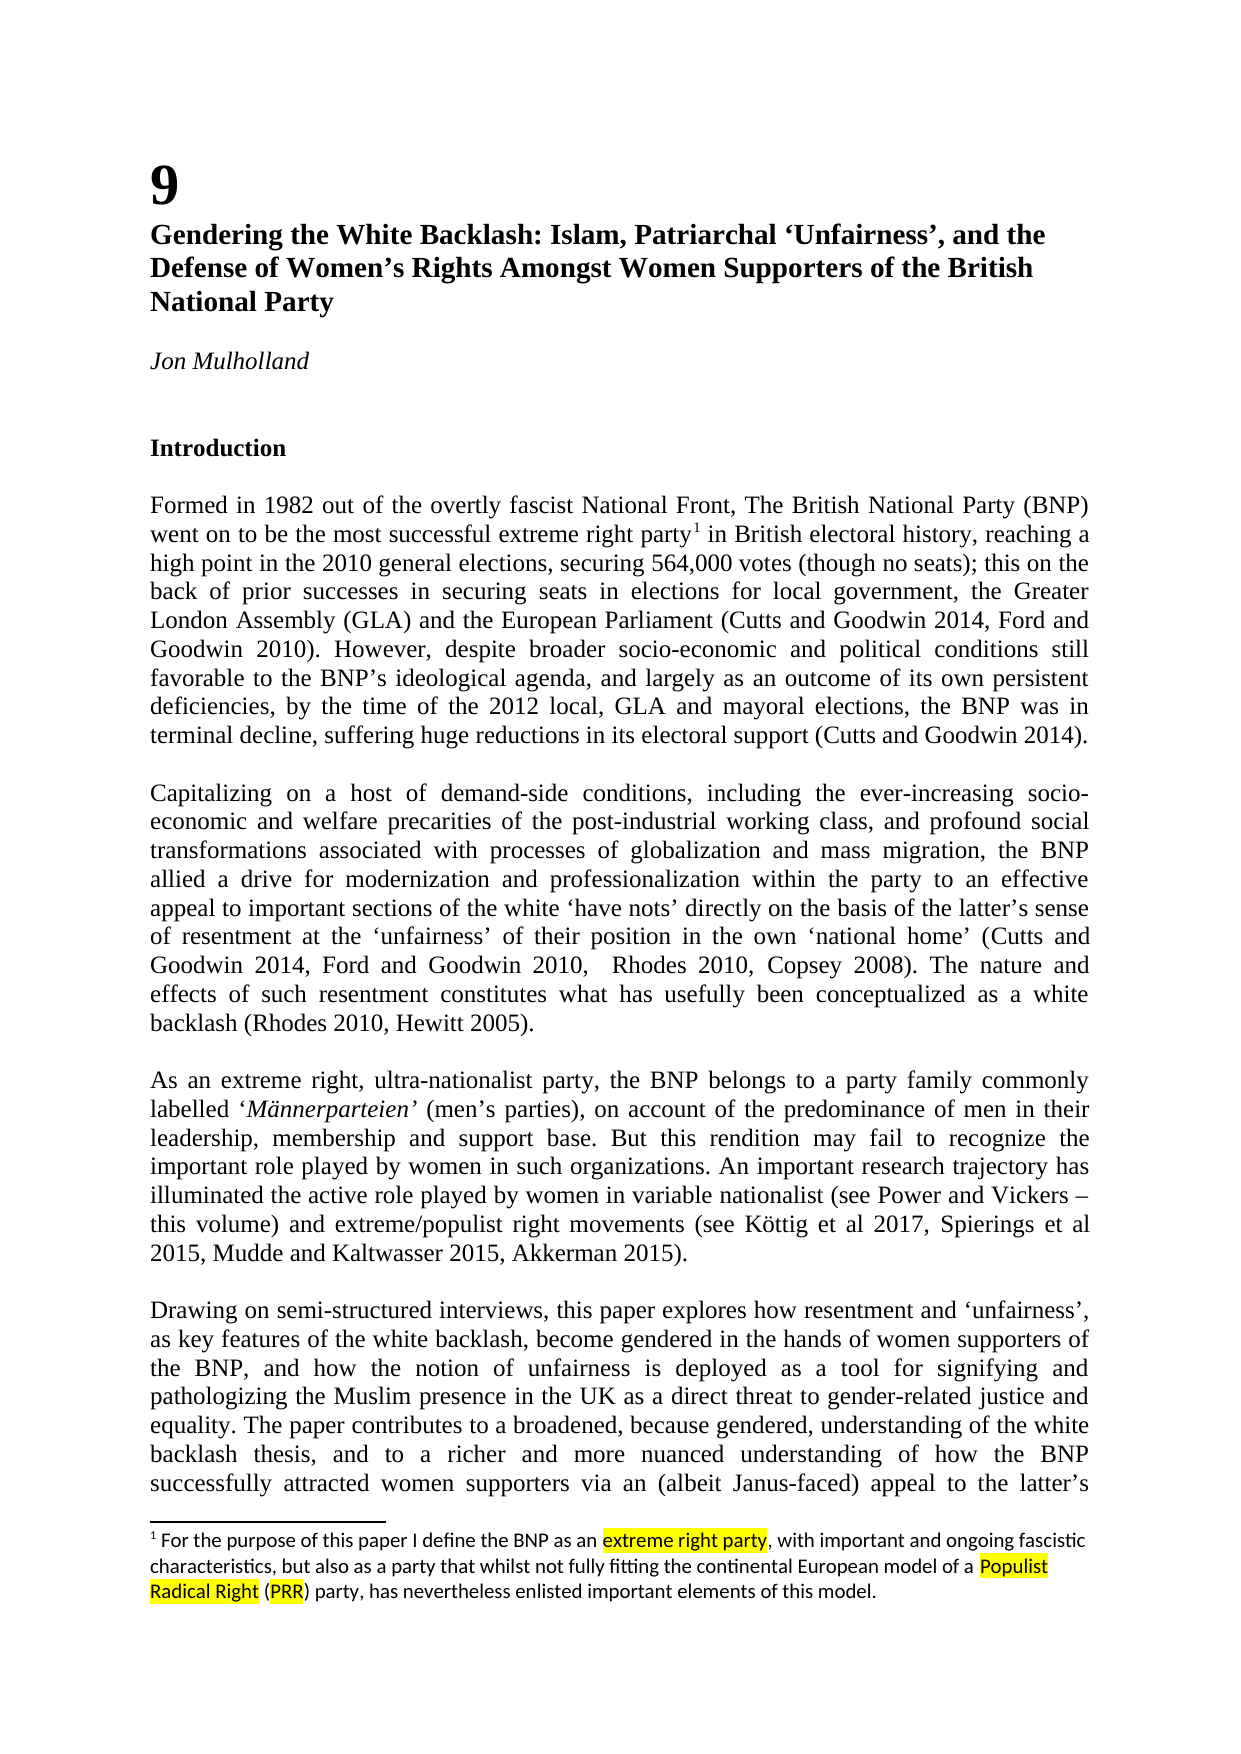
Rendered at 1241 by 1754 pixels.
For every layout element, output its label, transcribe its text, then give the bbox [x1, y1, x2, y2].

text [150, 1295, 1090, 1496]
text 9 [150, 150, 1090, 217]
text Jon Mulholland [150, 346, 1090, 375]
text Gendering the White Backlash: Islam, Patriarchal ‘Unfairness’, and the Defense of Women’s Rights Amongst Women Supporters of the British National Party [150, 217, 1090, 318]
text As an extreme right, ultra-nationalist party, the BNP belongs to a party family commonly labelled ‘Männerparteien’ (men’s parties), on account of the predominance of men in their leadership, membership and support base. But this rendition may fail to recognize the important role played by women in such organizations. An important research trajectory has illuminated the active role played by women in variable nationalist (see Power and Vickers – this volume) and extreme/populist right movements (see Köttig et al 2017, Spierings et al 2015, Mudde and Kaltwasser 2015, Akkerman 2015). [150, 1065, 1090, 1266]
text Capitalizing on a host of demand-side conditions, including the ever-increasing socio-economic and welfare precarities of the post-industrial working class, and profound social transformations associated with processes of globalization and mass migration, the BNP allied a drive for modernization and professionalization within the party to an effective appeal to important sections of the white ‘have nots’ directly on the basis of the latter’s sense of resentment at the ‘unfairness’ of their position in the own ‘national home’ (Cutts and Goodwin 2014, Ford and Goodwin 2010, Rhodes 2010, Copsey 2008). The nature and effects of such resentment constitutes what has usefully been conceptualized as a white backlash (Rhodes 2010, Hewitt 2005). [150, 778, 1090, 1036]
text Formed in 1982 out of the overtly fascist National Front, The British National Party (BNP) went on to be the most successful extreme right party in British electoral history, reaching a high point in the 2010 general elections, securing 564,000 votes (though no seats); this on the back of prior successes in securing seats in elections for local government, the Greater London Assembly (GLA) and the European Parliament (Cutts and Goodwin 2014, Ford and Goodwin 2010). However, despite broader socio-economic and political conditions still favorable to the BNP’s ideological agenda, and largely as an outcome of its own persistent deficiencies, by the time of the 2012 local, GLA and mayoral elections, the BNP was in terminal decline, suffering huge reductions in its electoral support (Cutts and Goodwin 2014). [150, 490, 1090, 749]
text Introduction [150, 433, 1090, 461]
